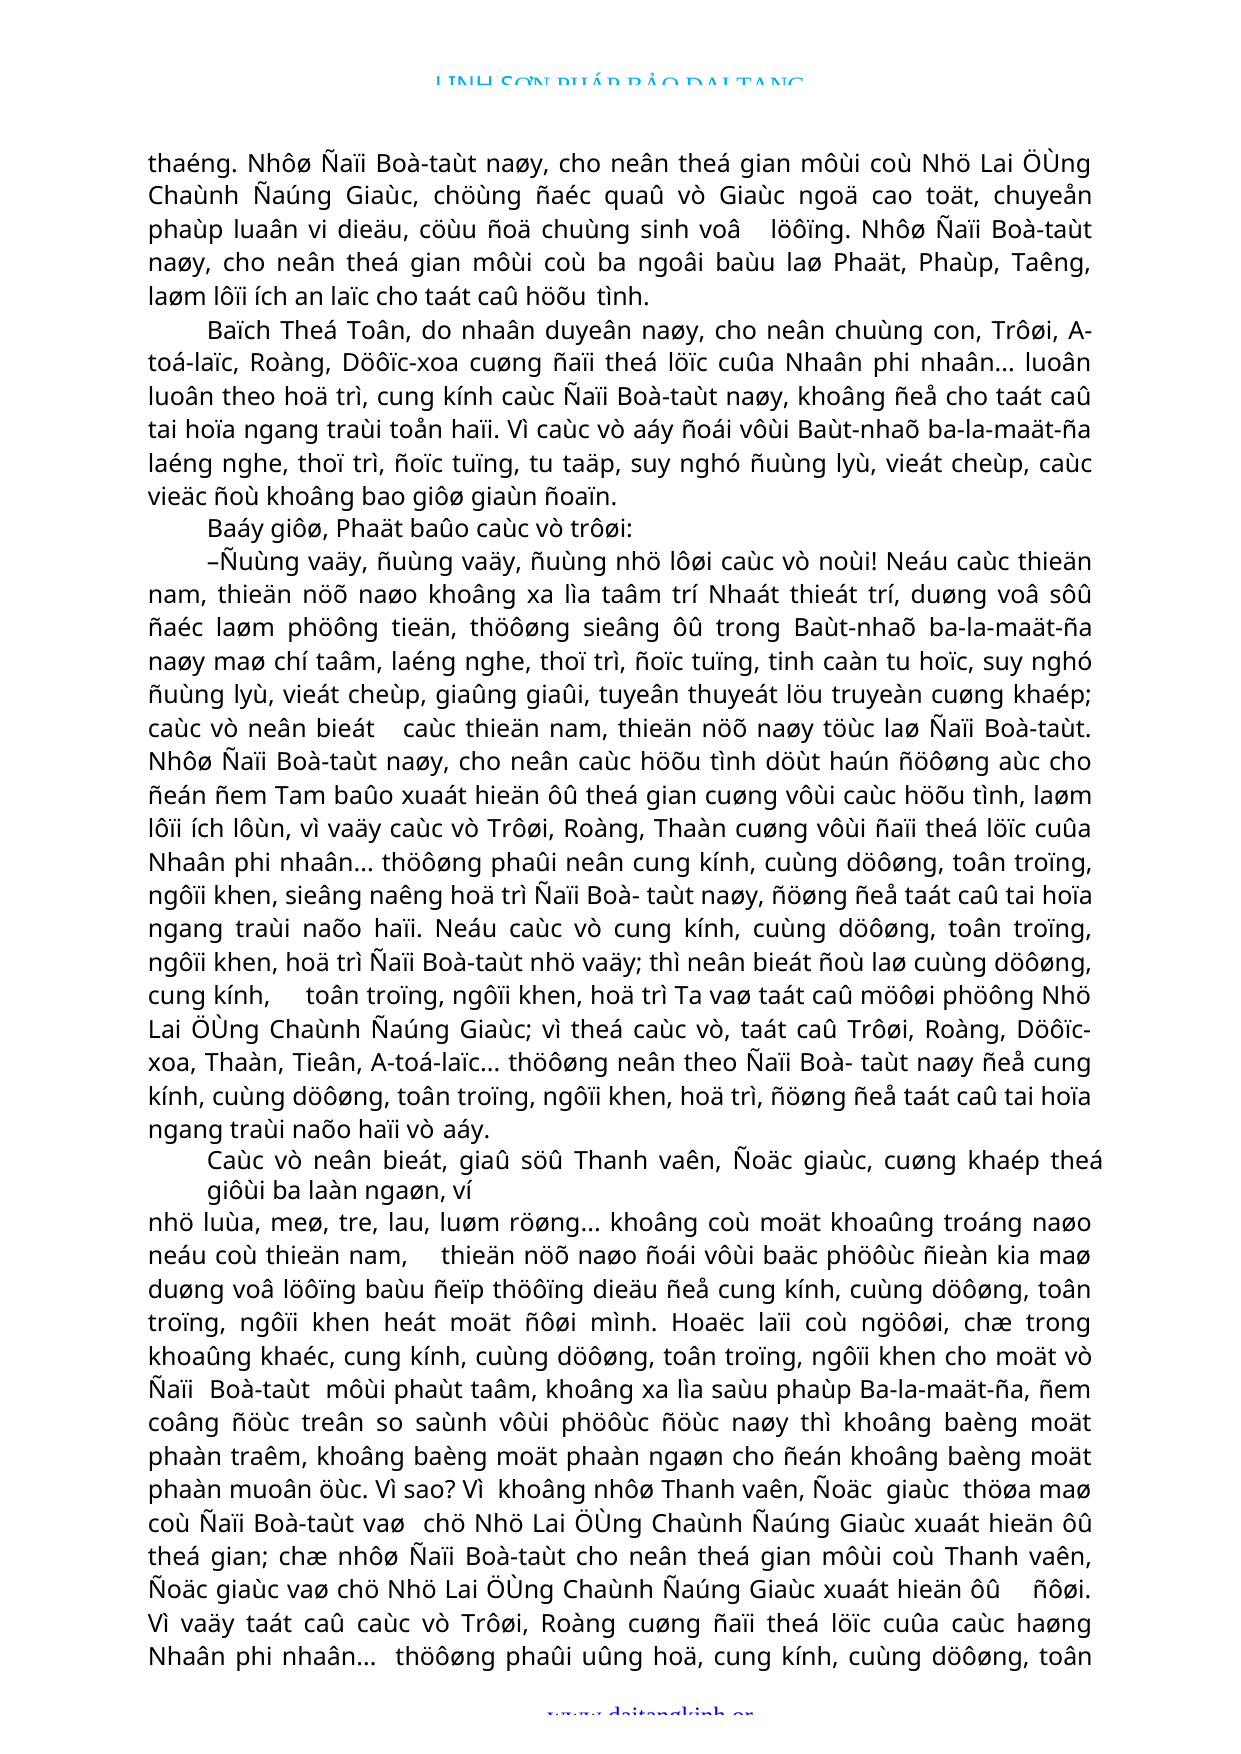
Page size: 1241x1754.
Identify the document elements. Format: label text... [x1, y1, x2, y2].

text –Ñuùng vaäy, ñuùng vaäy, ñuùng nhö lôøi caùc vò noùi! Neáu caùc thieän nam, thieän nöõ naøo khoâng xa lìa taâm trí Nhaát thieát trí, duøng voâ sôû ñaéc laøm phöông tieän, thöôøng sieâng ôû trong Baùt-nhaõ ba-la-maät-ña naøy maø chí taâm, laéng nghe, thoï trì, ñoïc tuïng, tinh caàn tu hoïc, suy nghó ñuùng lyù, vieát cheùp, giaûng giaûi, tuyeân thuyeát löu truyeàn cuøng khaép; caùc vò neân bieát caùc thieän nam, thieän nöõ naøy töùc laø Ñaïi Boà-taùt. Nhôø Ñaïi Boà-taùt naøy, cho neân caùc höõu tình döùt haún ñöôøng aùc cho ñeán ñem Tam baûo xuaát hieän ôû theá gian cuøng vôùi caùc höõu tình, laøm lôïi ích lôùn, vì vaäy caùc vò Trôøi, Roàng, Thaàn cuøng vôùi ñaïi theá löïc cuûa Nhaân phi nhaân... thöôøng phaûi neân cung kính, cuùng döôøng, toân troïng, ngôïi khen, sieâng naêng hoä trì Ñaïi Boà- taùt naøy, ñöøng ñeå taát caû tai hoïa ngang traùi naõo haïi. Neáu caùc vò cung kính, cuùng döôøng, toân troïng, ngôïi khen, hoä trì Ñaïi Boà-taùt nhö vaäy; thì neân bieát ñoù laø cuùng döôøng, cung kính, toân troïng, ngôïi khen, hoä trì Ta vaø taát caû möôøi phöông Nhö Lai ÖÙng Chaùnh Ñaúng Giaùc; vì theá caùc vò, taát caû Trôøi, Roàng, Döôïc-xoa, Thaàn, Tieân, A-toá-laïc... thöôøng neân theo Ñaïi Boà- taùt naøy ñeå cung kính, cuùng döôøng, toân troïng, ngôïi khen, hoä trì, ñöøng ñeå taát caû tai hoïa ngang traùi naõo haïi vò aáy. [148, 544, 1093, 1146]
text Baáy giôø, Phaät baûo caùc vò trôøi: [207, 513, 1105, 544]
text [148, 1205, 1093, 1673]
text Baïch Theá Toân, do nhaân duyeân naøy, cho neân chuùng con, Trôøi, A-toá-laïc, Roàng, Döôïc-xoa cuøng ñaïi theá löïc cuûa Nhaân phi nhaân... luoân luoân theo hoä trì, cung kính caùc Ñaïi Boà-taùt naøy, khoâng ñeå cho taát caû tai hoïa ngang traùi toån haïi. Vì caùc vò aáy ñoái vôùi Baùt-nhaõ ba-la-maät-ña laéng nghe, thoï trì, ñoïc tuïng, tu taäp, suy nghó ñuùng lyù, vieát cheùp, caùc vieäc ñoù khoâng bao giôø giaùn ñoaïn. [148, 312, 1093, 513]
text Caùc vò neân bieát, giaû söû Thanh vaên, Ñoäc giaùc, cuøng khaép theá giôùi ba laàn ngaøn, ví [207, 1146, 1105, 1205]
text thaéng. Nhôø Ñaïi Boà-taùt naøy, cho neân theá gian môùi coù Nhö Lai ÖÙng Chaùnh Ñaúng Giaùc, chöùng ñaéc quaû vò Giaùc ngoä cao toät, chuyeån phaùp luaân vi dieäu, cöùu ñoä chuùng sinh voâ löôïng. Nhôø Ñaïi Boà-taùt naøy, cho neân theá gian môùi coù ba ngoâi baùu laø Phaät, Phaùp, Taêng, laøm lôïi ích an laïc cho taát caû höõu tình. [148, 145, 1093, 312]
